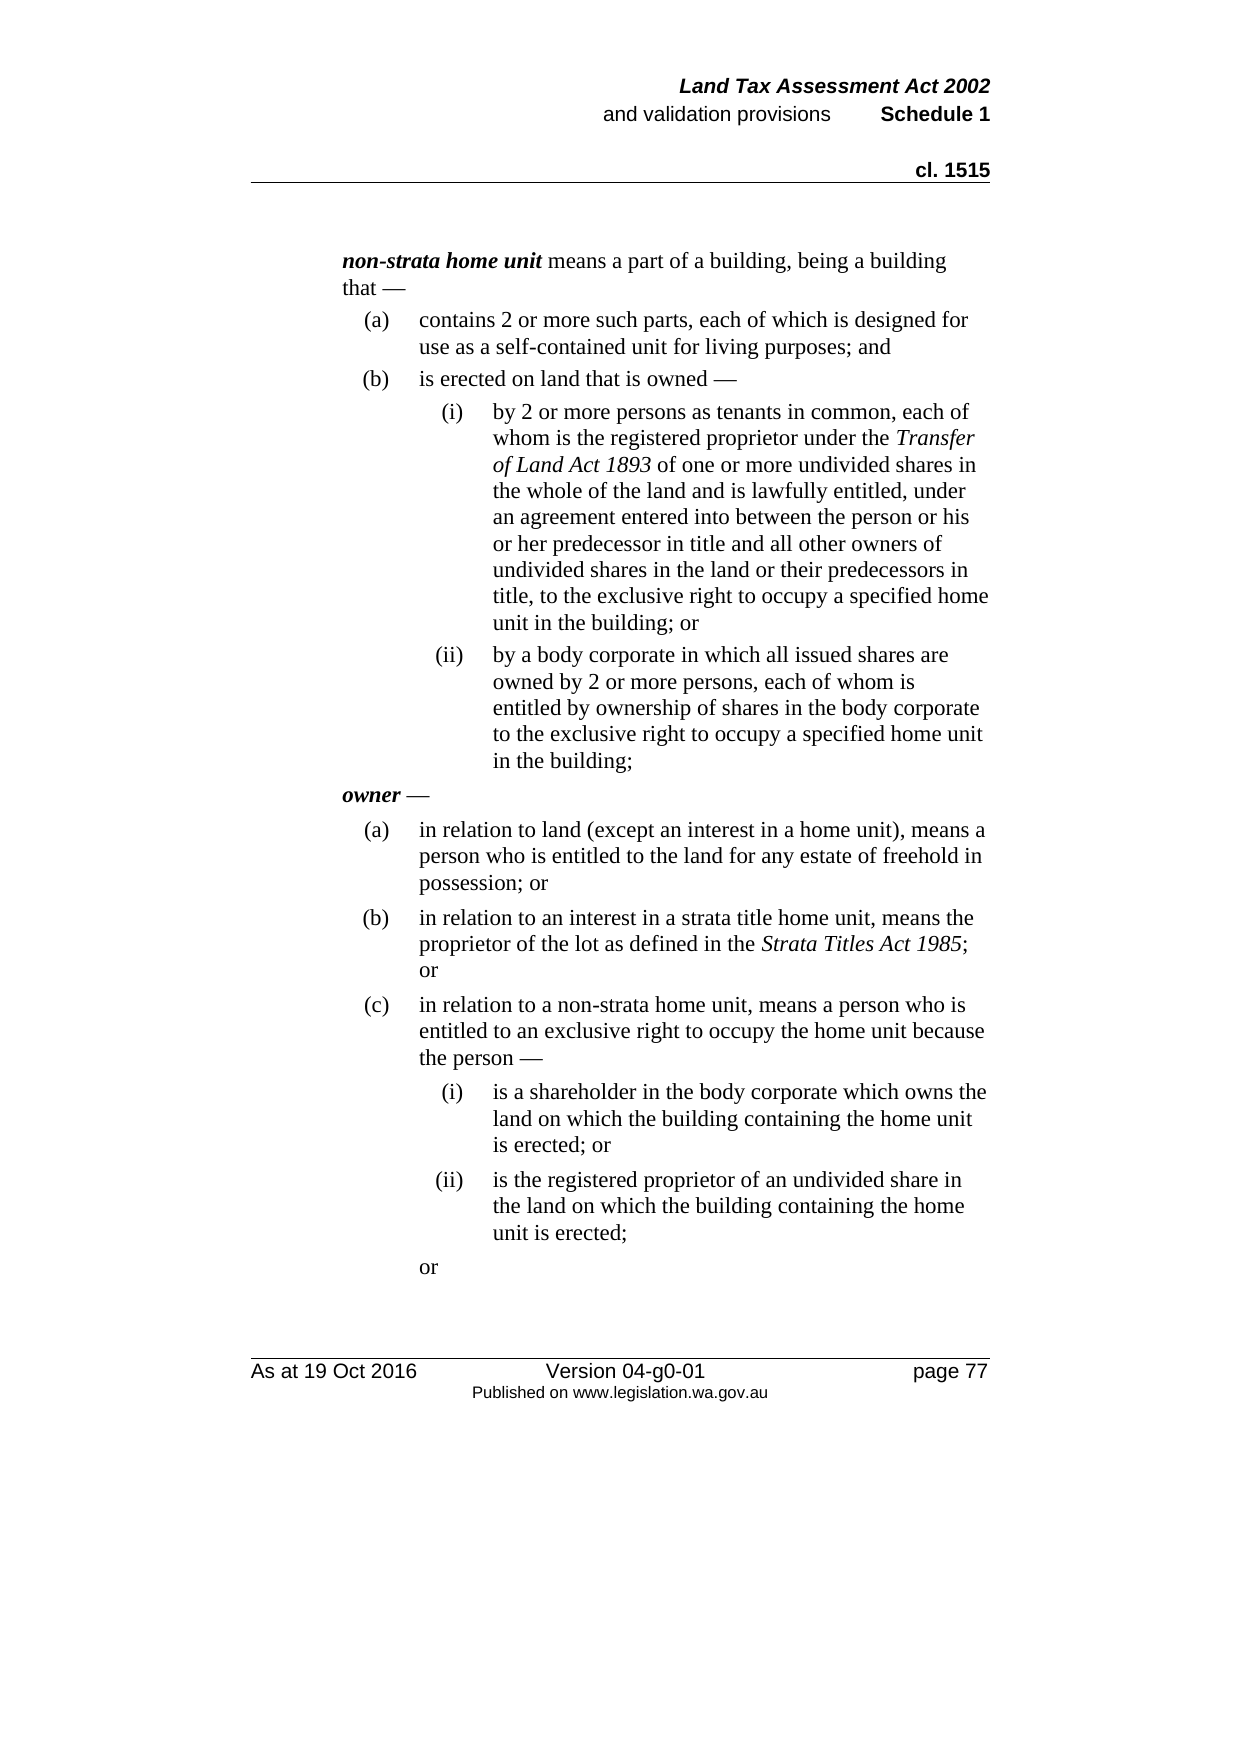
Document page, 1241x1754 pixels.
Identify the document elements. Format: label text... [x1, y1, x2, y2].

text (a) contains 2 or more such parts, each of which is designed for use as a self-contained unit for living purposes; and [251, 306, 990, 359]
text (c) in relation to a non-strata home unit, means a person who is entitled to an exclusive right to occupy the home unit because the person — [251, 991, 990, 1070]
text (i) by 2 or more persons as tenants in common, each of whom is the registered proprietor under the Transfer of Land Act 1893 of one or more undivided shares in the whole of the land and is lawfully entitled, under an agreement entered into between the person or his or her predecessor in title and all other owners of undivided shares in the land or their predecessors in title, to the exclusive right to occupy a specified home unit in the building; or [251, 398, 990, 635]
text or [251, 1253, 990, 1279]
text (ii) by a body corporate in which all issued shares are owned by 2 or more persons, each of whom is entitled by ownership of shares in the body corporate to the exclusive right to occupy a specified home unit in the building; [251, 641, 990, 773]
text (i) is a shareholder in the body corporate which owns the land on which the building containing the home unit is erected; or [251, 1078, 990, 1157]
text (a) in relation to land (except an interest in a home unit), means a person who is entitled to the land for any estate of freehold in possession; or [251, 816, 990, 895]
text owner — [251, 782, 990, 808]
text (ii) is the registered proprietor of an undivided share in the land on which the building containing the home unit is erected; [251, 1166, 990, 1245]
text (b) is erected on land that is owned — [251, 365, 990, 392]
text non-strata home unit means a part of a building, being a building that — [251, 247, 990, 300]
text (b) in relation to an interest in a strata title home unit, means the proprietor of the lot as defined in the Strata Titles Act 1985; or [251, 904, 990, 983]
